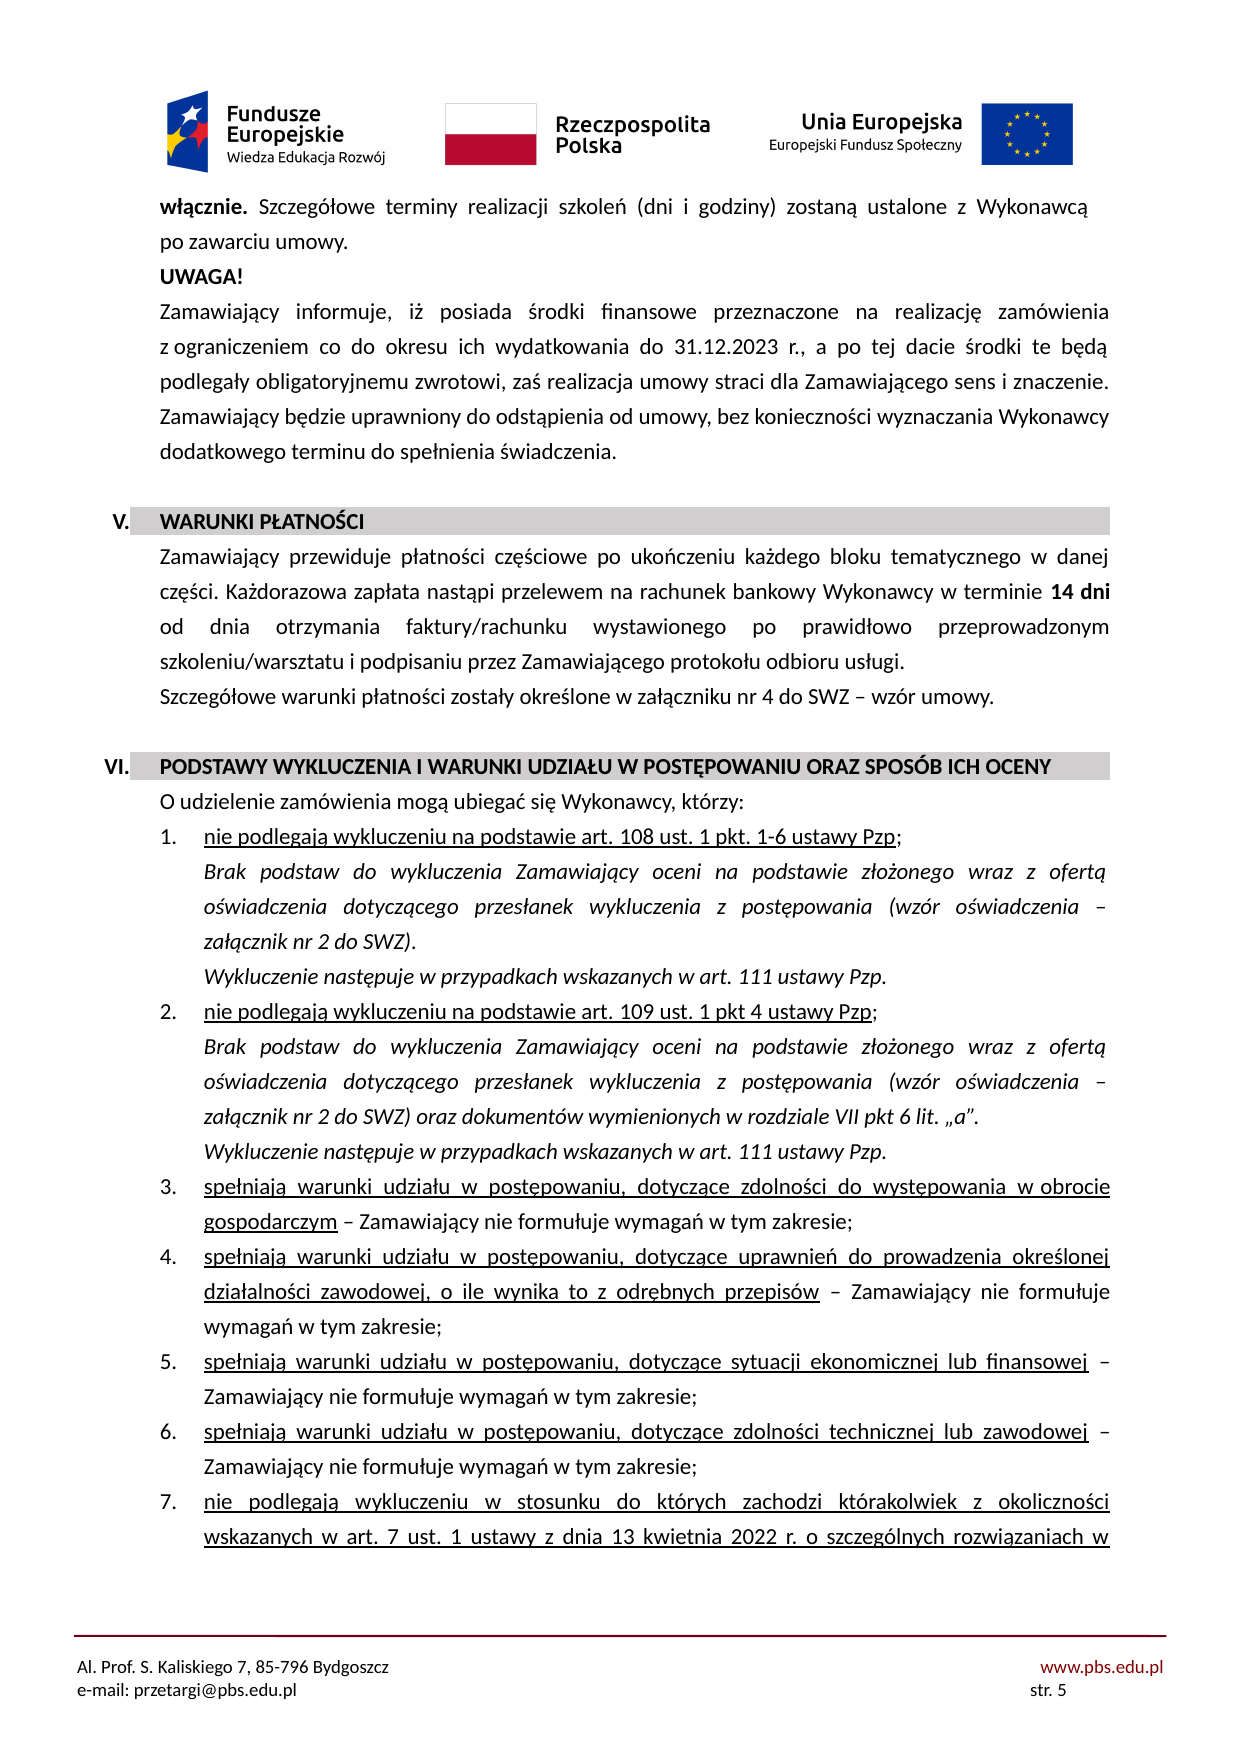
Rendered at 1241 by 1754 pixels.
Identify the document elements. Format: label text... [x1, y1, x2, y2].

text Zamawiający informuje, iż posiada środki finansowe przeznaczone na realizację zamówienia z ograniczeniem co do okresu ich wydatkowania do 31.12.2023 r., a po tej dacie środki te będą podlegały obligatoryjnemu zwrotowi, zaś realizacja umowy straci dla Zamawiającego sens i znaczenie. Zamawiający będzie uprawniony do odstąpienia od umowy, bez konieczności wyznaczania Wykonawcy dodatkowego terminu do spełnienia świadczenia. [159, 297, 1110, 465]
text Szczegółowe warunki płatności zostały określone w załączniku nr 4 do SWZ – wzór umowy. [159, 682, 1110, 710]
list nie podlegają wykluczeniu na podstawie art. 109 ust. 1 pkt 4 ustawy Pzp; [159, 997, 1110, 1025]
list spełniają warunki udziału w postępowaniu, dotyczące zdolności technicznej lub zawodowej – Zamawiający nie formułuje wymagań w tym zakresie; [159, 1417, 1110, 1480]
list nie podlegają wykluczeniu na podstawie art. 108 ust. 1 pkt. 1-6 ustawy Pzp; [159, 822, 1110, 850]
text Brak podstaw do wykluczenia Zamawiający oceni na podstawie złożonego wraz z ofertą oświadczenia dotyczącego przesłanek wykluczenia z postępowania (wzór oświadczenia – załącznik nr 2 do SWZ). [204, 857, 1110, 955]
list WARUNKI PŁATNOŚCI [130, 507, 1110, 535]
text UWAGA! [159, 262, 1110, 290]
list spełniają warunki udziału w postępowaniu, dotyczące zdolności do występowania w obrocie gospodarczym – Zamawiający nie formułuje wymagań w tym zakresie; [159, 1172, 1110, 1235]
text O udzielenie zamówienia mogą ubiegać się Wykonawcy, którzy: [159, 787, 1110, 815]
text Brak podstaw do wykluczenia Zamawiający oceni na podstawie złożonego wraz z ofertą oświadczenia dotyczącego przesłanek wykluczenia z postępowania (wzór oświadczenia – załącznik nr 2 do SWZ) oraz dokumentów wymienionych w rozdziale VII pkt 6 lit. „a”. [204, 1032, 1110, 1130]
text Zamawiający przewiduje płatności częściowe po ukończeniu każdego bloku tematycznego w danej części. Każdorazowa zapłata nastąpi przelewem na rachunek bankowy Wykonawcy w terminie 14 dni od dnia otrzymania faktury/rachunku wystawionego po prawidłowo przeprowadzonym szkoleniu/warsztatu i podpisaniu przez Zamawiającego protokołu odbioru usługi. [159, 542, 1110, 675]
list spełniają warunki udziału w postępowaniu, dotyczące uprawnień do prowadzenia określonej działalności zawodowej, o ile wynika to z odrębnych przepisów – Zamawiający nie formułuje wymagań w tym zakresie; [159, 1242, 1110, 1340]
text Wykluczenie następuje w przypadkach wskazanych w art. 111 ustawy Pzp. [204, 962, 1110, 990]
list spełniają warunki udziału w postępowaniu, dotyczące sytuacji ekonomicznej lub finansowej – Zamawiający nie formułuje wymagań w tym zakresie; [159, 1347, 1110, 1410]
picture [147, 70, 1093, 193]
text Wykluczenie następuje w przypadkach wskazanych w art. 111 ustawy Pzp. [204, 1137, 1110, 1165]
list PODSTAWY WYKLUCZENIA I WARUNKI UDZIAŁU W POSTĘPOWANIU ORAZ SPOSÓB ICH OCENY [130, 752, 1110, 780]
